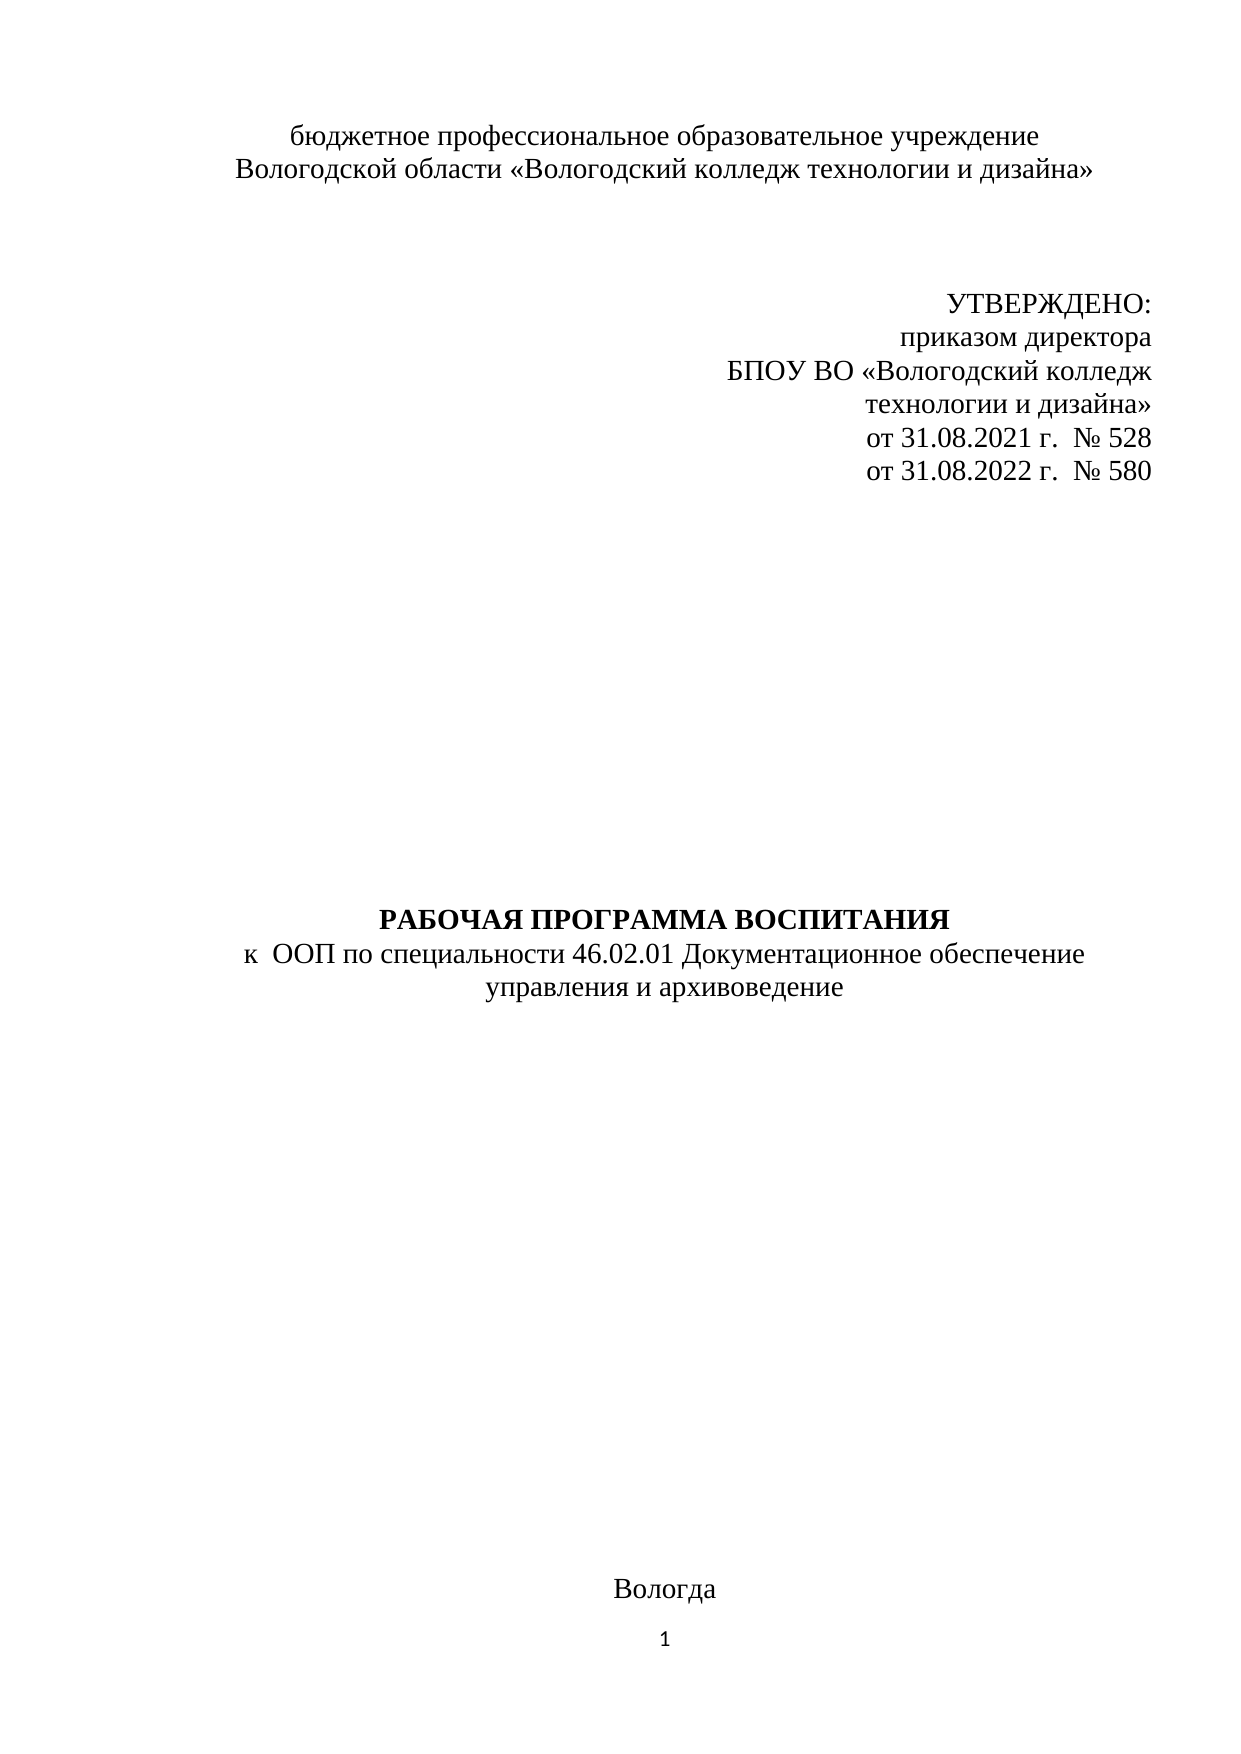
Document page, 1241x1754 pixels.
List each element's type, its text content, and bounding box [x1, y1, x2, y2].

text от 31.08.2022 г. № 580 [177, 453, 1152, 487]
text УТВЕРЖДЕНО: [177, 286, 1152, 319]
text Вологодской области «Вологодский колледж технологии и дизайна» [177, 152, 1152, 185]
text бюджетное профессиональное образовательное учреждение [177, 118, 1152, 152]
text РАБОЧАЯ ПРОГРАММА ВОСПИТАНИЯ [177, 902, 1152, 936]
text приказом директора [177, 319, 1152, 353]
text к ООП по специальности 46.02.01 Документационное обеспечение управления и архивоведение [177, 936, 1152, 1003]
text БПОУ ВО «Вологодский колледж [177, 353, 1152, 386]
text технологии и дизайна» [177, 386, 1152, 420]
text от 31.08.2021 г. № 528 [177, 420, 1152, 453]
text Вологда [177, 1571, 1152, 1604]
